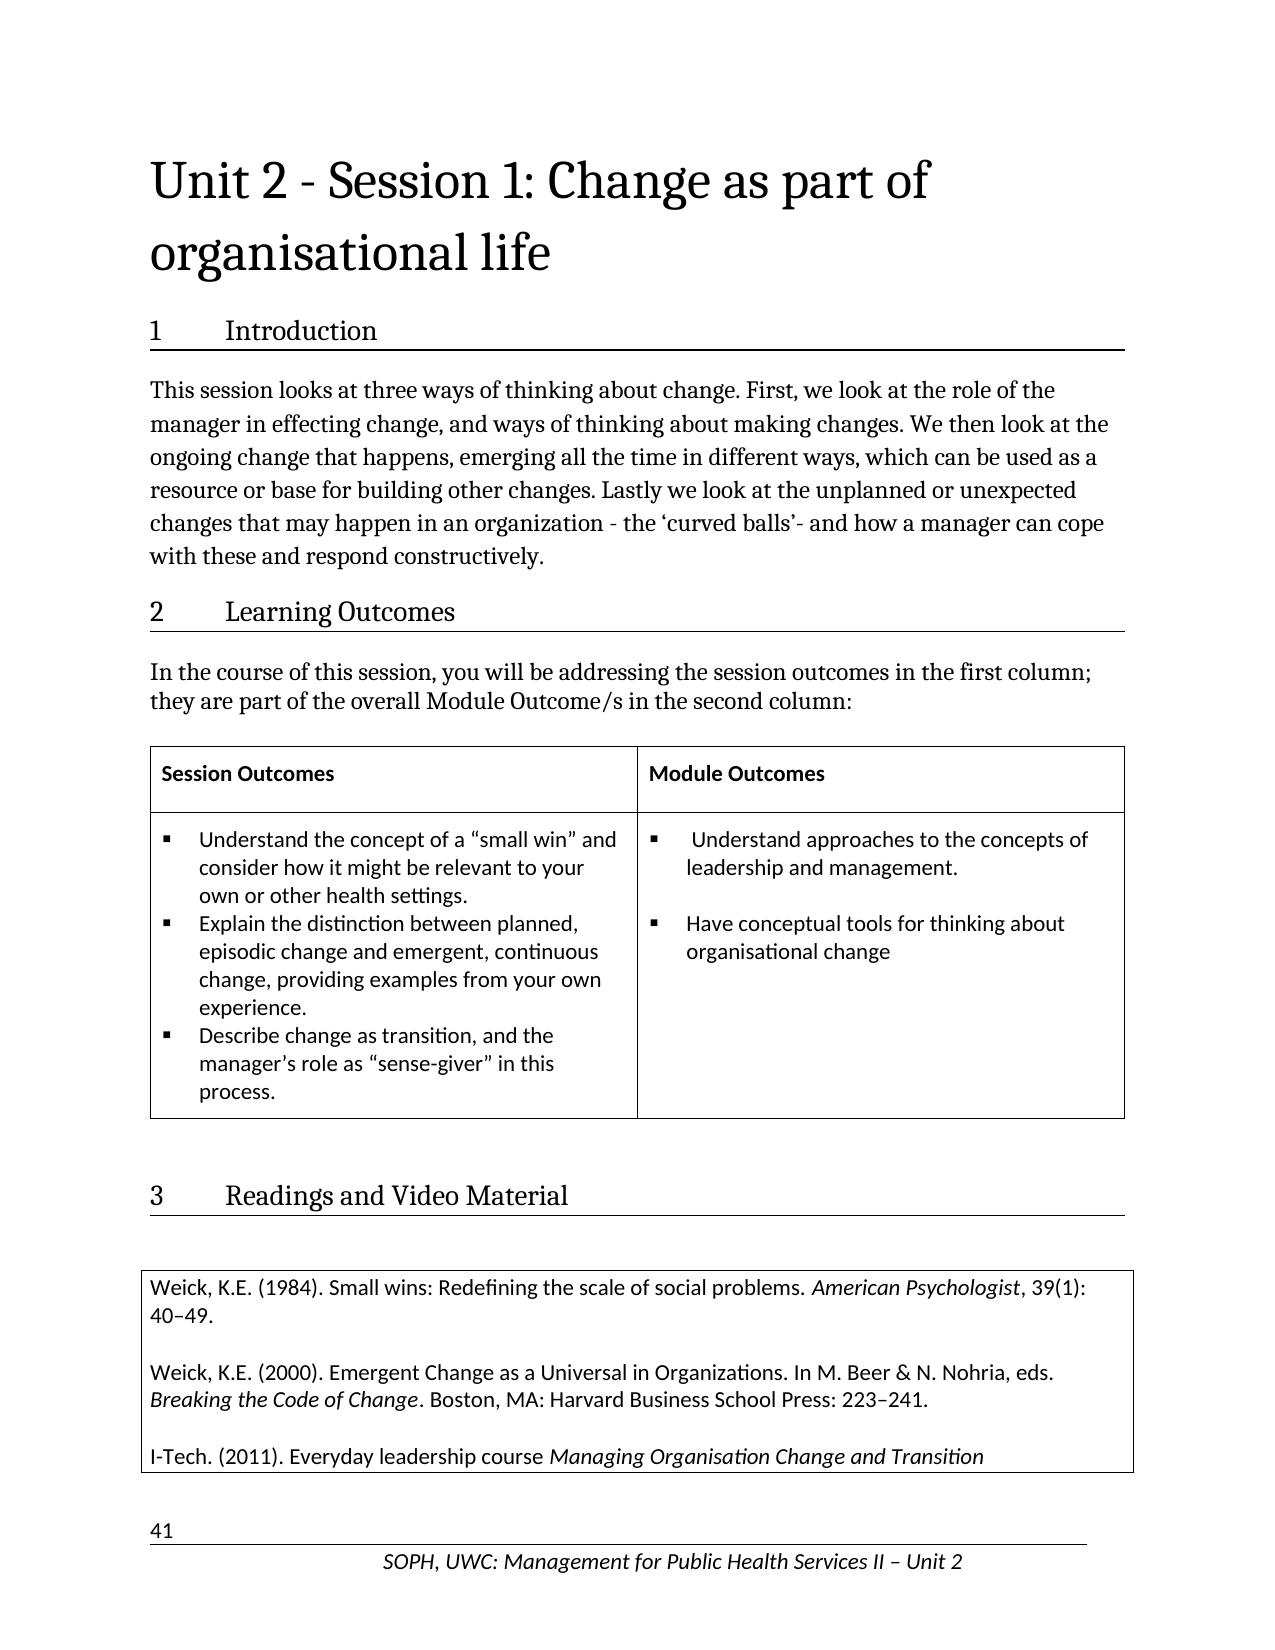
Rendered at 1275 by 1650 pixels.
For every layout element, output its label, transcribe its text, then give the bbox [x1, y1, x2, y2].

text I-Tech. (2011). Everyday leadership course Managing Organisation Change and Transition [142, 1439, 1133, 1472]
text 3 Readings and Video Material [150, 1179, 1125, 1215]
table_cell Understand approaches to the concepts of leadership and management. Have conceptual tools for thinking about organisational change [638, 813, 1124, 1118]
text Weick, K.E. (2000). Emergent Change as a Universal in Organizations. In M. Beer & N. Nohria, eds. Breaking the Code of Change. Boston, MA: Harvard Business School Press: 223–241. [142, 1354, 1133, 1414]
text This session looks at three ways of thinking about change. First, we look at the role of the manager in effecting change, and ways of thinking about making changes. We then look at the ongoing change that happens, emerging all the time in different ways, which can be used as a resource or base for building other changes. Lastly we look at the unplanned or unexpected changes that may happen in an organization - the ‘curved balls’- and how a manager can cope with these and respond constructively. [150, 376, 1125, 570]
text Weick, K.E. (1984). Small wins: Redefining the scale of social problems. American Psychologist, 39(1): 40–49. [142, 1271, 1133, 1329]
text 1 Introduction [150, 314, 1125, 349]
table_header Session Outcomes [151, 747, 637, 812]
text In the course of this session, you will be addressing the session outcomes in the first column; they are part of the overall Module Outcome/s in the second column: [150, 658, 1125, 715]
text Unit 2 - Session 1: Change as part of organisational life [150, 150, 1125, 284]
text 2 Learning Outcomes [150, 595, 1125, 631]
table_header Module Outcomes [638, 747, 1124, 812]
table_cell Understand the concept of a “small win” and consider how it might be relevant to your own or other health settings. Explain the distinction between planned, episodic change and emergent, continuous change, providing examples from your own experience. Describe change as transition, and the manager’s role as “sense-giver” in this process. [151, 813, 637, 1118]
